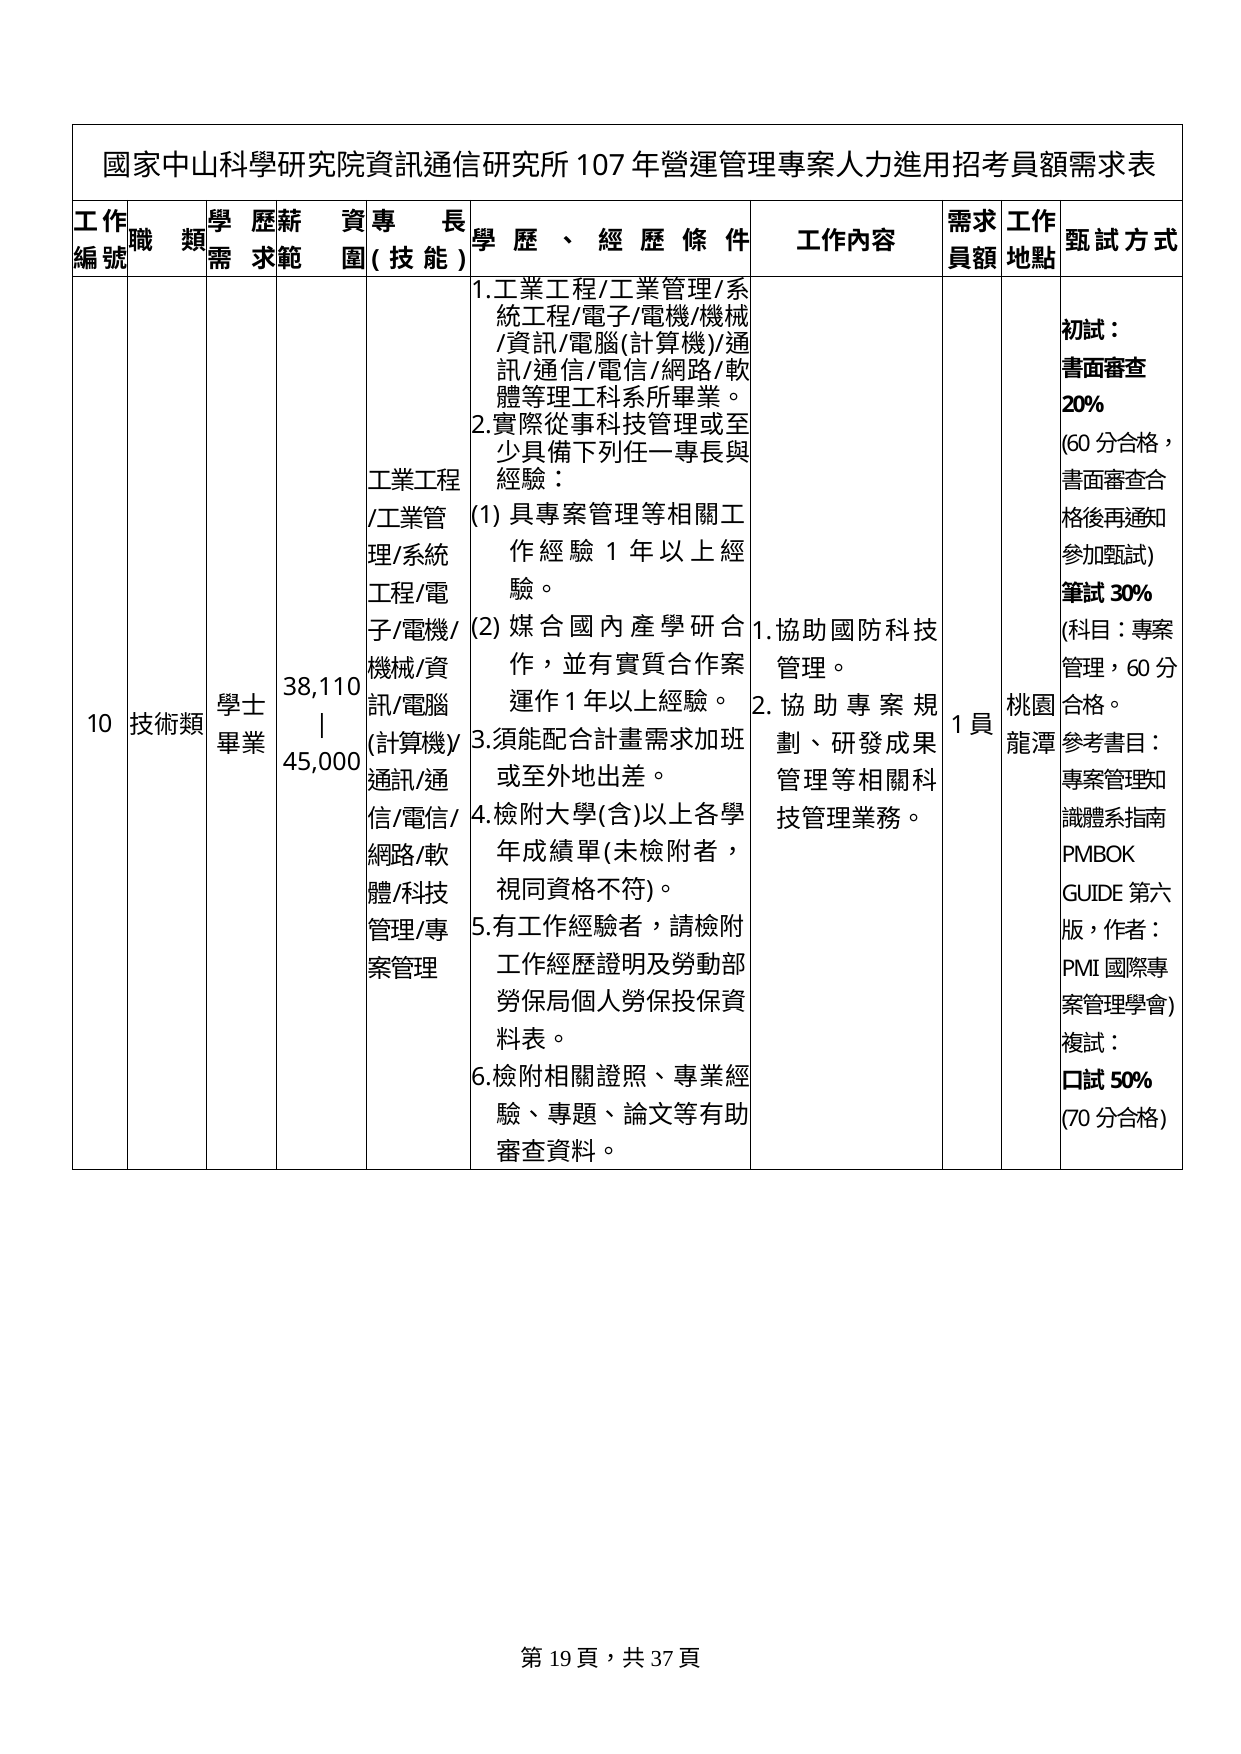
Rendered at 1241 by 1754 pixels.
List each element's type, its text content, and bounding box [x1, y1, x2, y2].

table_cell 10 [73, 277, 127, 1168]
table_cell 桃園龍潭 [1002, 277, 1060, 1168]
table_cell 1.協助國防科技管理。 2.協助專案規劃、研發成果管理等相關科技管理業務。 [751, 277, 942, 1168]
table_cell 技術類 [128, 277, 206, 1168]
table_cell 職類 [128, 201, 206, 276]
table_cell 學歷、經歷條件 [471, 201, 750, 276]
table_cell 需求 員額 [943, 201, 1001, 276]
table_cell 薪資 範圍 [277, 201, 366, 276]
table_header 國家中山科學研究院資訊通信研究所107年營運管理專案人力進用招考員額需求表 [73, 125, 1182, 200]
table_cell 38,110 | 45,000 [277, 277, 366, 1168]
table_cell 工作內容 [751, 201, 942, 276]
table_cell 學士畢業 [207, 277, 276, 1168]
table_cell 學歷需求 [207, 201, 276, 276]
table_cell 專長 (技能) [367, 201, 470, 276]
table_cell 工作 編號 [73, 201, 127, 276]
table_cell 甄試方式 [1061, 201, 1182, 276]
table_cell 工作 地點 [1002, 201, 1060, 276]
table_cell 工業工程/工業管理/系統工程/電子/電機/機械/資訊/電腦(計算機)/通訊/通信/電信/網路/軟體/科技管理/專案管理 [367, 277, 470, 1168]
table_cell 1.工業工程/工業管理/系統工程/電子/電機/機械/資訊/電腦(計算機)/通訊/通信/電信/網路/軟體等理工科系所畢業。 2.實際從事科技管理或至少具備下列任一專長與經驗： 具專案管理等相關工作經驗1年以上經驗。 媒合國內產學研合作，並有實質合作案運作1年以上經驗。 3.須能配合計畫需求加班或至外地出差。 4.檢附大學(含)以上各學年成績單(未檢附者，視同資格不符)。 5.有工作經驗者，請檢附工作經歷證明及勞動部勞保局個人勞保投保資料表。 6.檢附相關證照、專業經驗、專題、論文等有助審查資料。 [471, 277, 750, 1168]
table_cell 1員 [943, 277, 1001, 1168]
table_cell 初試： 書面審查20% (60分合格，書面審查合格後再通知參加甄試) 筆試30% (科目：專案管理，60分合格。 參考書目：專案管理知識體系指南PMBOK GUIDE第六版，作者：PMI國際專案管理學會) 複試： 口試50% (70分合格) [1061, 277, 1182, 1168]
